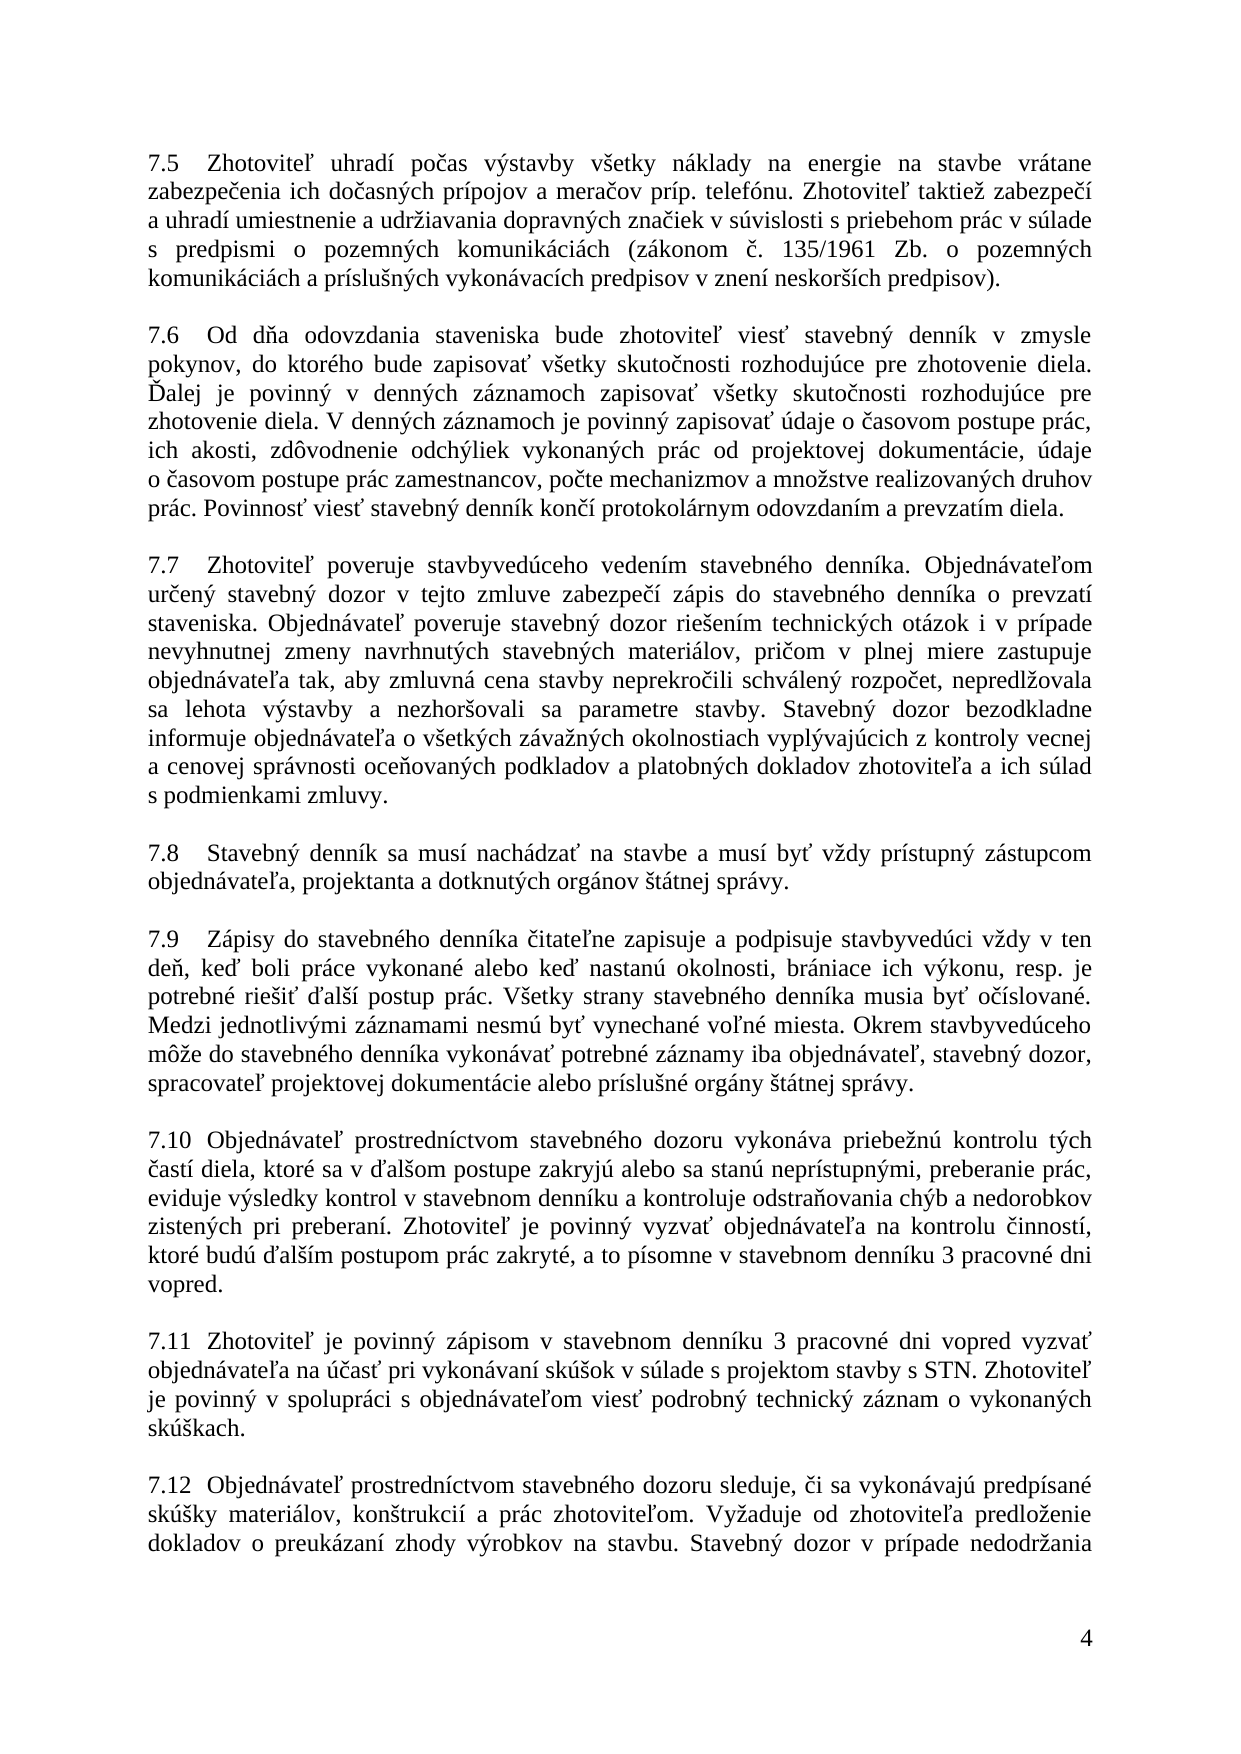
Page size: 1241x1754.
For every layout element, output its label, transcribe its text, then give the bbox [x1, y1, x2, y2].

text 7.9 Zápisy do stavebného denníka čitateľne zapisuje a podpisuje stavbyvedúci vždy v ten deň, keď boli práce vykonané alebo keď nastanú okolnosti, brániace ich výkonu, resp. je potrebné riešiť ďalší postup prác. Všetky strany stavebného denníka musia byť očíslované. Medzi jednotlivými záznamami nesmú byť vynechané voľné miesta. Okrem stavbyvedúceho môže do stavebného denníka vykonávať potrebné záznamy iba objednávateľ, stavebný dozor, spracovateľ projektovej dokumentácie alebo príslušné orgány štátnej správy. [148, 924, 1093, 1096]
text 7.11 Zhotoviteľ je povinný zápisom v stavebnom denníku 3 pracovné dni vopred vyzvať objednávateľa na účasť pri vykonávaní skúšok v súlade s projektom stavby s STN. Zhotoviteľ je povinný v spolupráci s objednávateľom viesť podrobný technický záznam o vykonaných skúškach. [148, 1326, 1093, 1441]
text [148, 1470, 1093, 1556]
text 7.6 Od dňa odovzdania staveniska bude zhotoviteľ viesť stavebný denník v zmysle pokynov, do ktorého bude zapisovať všetky skutočnosti rozhodujúce pre zhotovenie diela. Ďalej je povinný v denných záznamoch zapisovať všetky skutočnosti rozhodujúce pre zhotovenie diela. V denných záznamoch je povinný zapisovať údaje o časovom postupe prác, ich akosti, zdôvodnenie odchýliek vykonaných prác od projektovej dokumentácie, údaje o časovom postupe prác zamestnancov, počte mechanizmov a množstve realizovaných druhov prác. Povinnosť viesť stavebný denník končí protokolárnym odovzdaním a prevzatím diela. [148, 320, 1093, 521]
text 7.8 Stavebný denník sa musí nachádzať na stavbe a musí byť vždy prístupný zástupcom objednávateľa, projektanta a dotknutých orgánov štátnej správy. [148, 838, 1093, 895]
text 7.5 Zhotoviteľ uhradí počas výstavby všetky náklady na energie na stavbe vrátane zabezpečenia ich dočasných prípojov a meračov príp. telefónu. Zhotoviteľ taktiež zabezpečí a uhradí umiestnenie a udržiavania dopravných značiek v súvislosti s priebehom prác v súlade s predpismi o pozemných komunikáciách (zákonom č. 135/1961 Zb. o pozemných komunikáciách a príslušných vykonávacích predpisov v znení neskorších predpisov). [148, 148, 1093, 291]
text 7.7 Zhotoviteľ poveruje stavbyvedúceho vedením stavebného denníka. Objednávateľom určený stavebný dozor v tejto zmluve zabezpečí zápis do stavebného denníka o prevzatí staveniska. Objednávateľ poveruje stavebný dozor riešením technických otázok i v prípade nevyhnutnej zmeny navrhnutých stavebných materiálov, pričom v plnej miere zastupuje objednávateľa tak, aby zmluvná cena stavby neprekročili schválený rozpočet, nepredlžovala sa lehota výstavby a nezhoršovali sa parametre stavby. Stavebný dozor bezodkladne informuje objednávateľa o všetkých závažných okolnostiach vyplývajúcich z kontroly vecnej a cenovej správnosti oceňovaných podkladov a platobných dokladov zhotoviteľa a ich súlad s podmienkami zmluvy. [148, 550, 1093, 809]
text 7.10 Objednávateľ prostredníctvom stavebného dozoru vykonáva priebežnú kontrolu tých častí diela, ktoré sa v ďalšom postupe zakryjú alebo sa stanú neprístupnými, preberanie prác, eviduje výsledky kontrol v stavebnom denníku a kontroluje odstraňovania chýb a nedorobkov zistených pri preberaní. Zhotoviteľ je povinný vyzvať objednávateľa na kontrolu činností, ktoré budú ďalším postupom prác zakryté, a to písomne v stavebnom denníku 3 pracovné dni vopred. [148, 1125, 1093, 1298]
